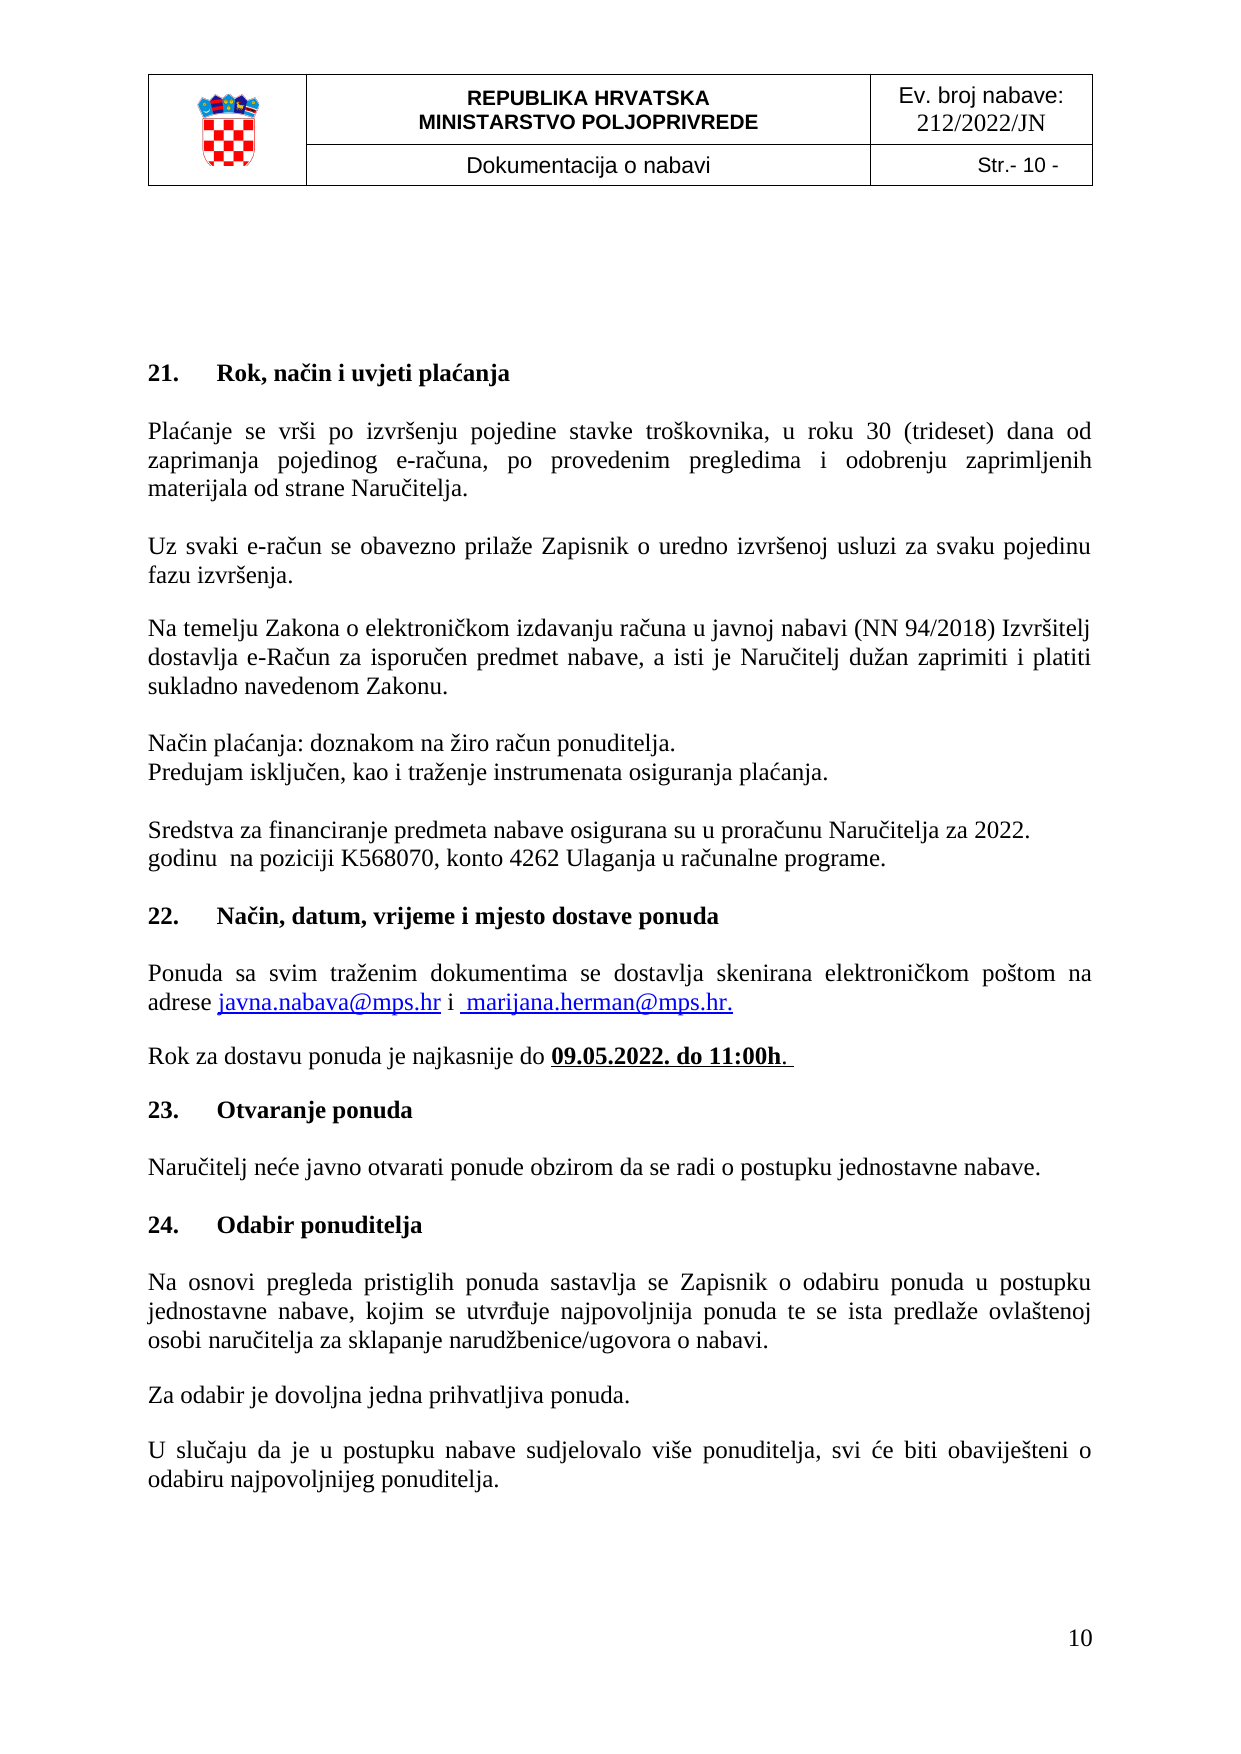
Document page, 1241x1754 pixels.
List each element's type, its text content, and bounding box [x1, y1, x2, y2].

list Otvaranje ponuda [148, 1095, 1092, 1123]
text Rok za dostavu ponuda je najkasnije do 09.05.2022. do 11:00h. [148, 1041, 1092, 1070]
text Ponuda sa svim traženim dokumentima se dostavlja skenirana elektroničkom poštom na adrese javna.nabava@mps.hr i marijana.herman@mps.hr. [148, 958, 1092, 1016]
text U slučaju da je u postupku nabave sudjelovalo više ponuditelja, svi će biti obaviješteni o odabiru najpovoljnijeg ponuditelja. [148, 1435, 1092, 1492]
text Način plaćanja: doznakom na žiro račun ponuditelja. [148, 728, 1092, 757]
list Način, datum, vrijeme i mjesto dostave ponuda [148, 901, 1092, 930]
text Predujam isključen, kao i traženje instrumenata osiguranja plaćanja. [148, 757, 1092, 786]
list Odabir ponuditelja [148, 1210, 1092, 1238]
list Rok, način i uvjeti plaćanja [148, 358, 1092, 387]
text Na osnovi pregleda pristiglih ponuda sastavlja se Zapisnik o odabiru ponuda u postupku jednostavne nabave, kojim se utvrđuje najpovoljnija ponuda te se ista predlaže ovlaštenoj osobi naručitelja za sklapanje narudžbenice/ugovora o nabavi. [148, 1267, 1092, 1353]
text Na temelju Zakona o elektroničkom izdavanju računa u javnoj nabavi (NN 94/2018) Izvršitelj dostavlja e-Račun za isporučen predmet nabave, a isti je Naručitelj dužan zaprimiti i platiti sukladno navedenom Zakonu. [148, 613, 1092, 700]
text Naručitelj neće javno otvarati ponude obzirom da se radi o postupku jednostavne nabave. [148, 1152, 1092, 1181]
text Sredstva za financiranje predmeta nabave osigurana su u proračunu Naručitelja za 2022. godinu na poziciji K568070, konto 4262 Ulaganja u računalne programe. [148, 815, 1092, 872]
picture [197, 94, 260, 166]
text Za odabir je dovoljna jedna prihvatljiva ponuda. [148, 1380, 1092, 1408]
text Plaćanje se vrši po izvršenju pojedine stavke troškovnika, u roku 30 (trideset) dana od zaprimanja pojedinog e-računa, po provedenim pregledima i odobrenju zaprimljenih materijala od strane Naručitelja. [148, 416, 1092, 502]
text Uz svaki e-račun se obavezno prilaže Zapisnik o uredno izvršenoj usluzi za svaku pojedinu fazu izvršenja. [148, 531, 1092, 588]
